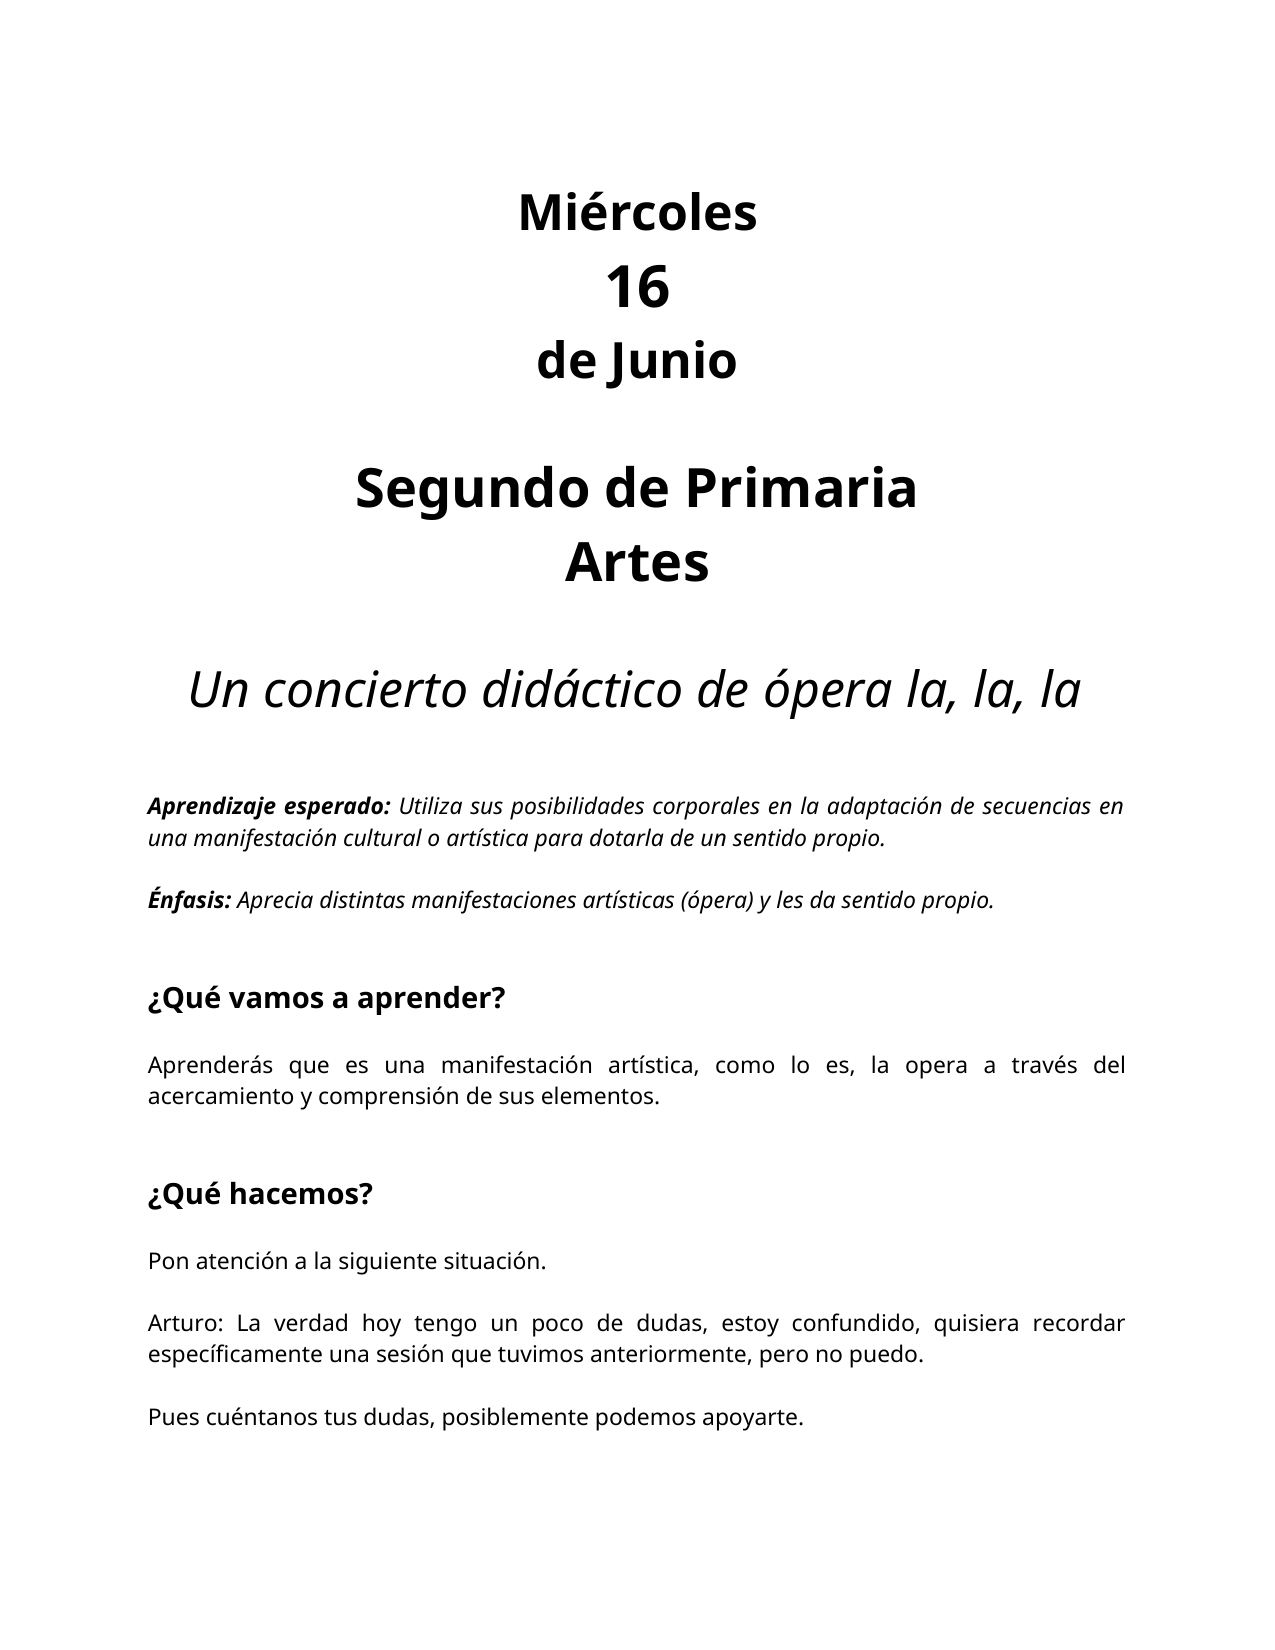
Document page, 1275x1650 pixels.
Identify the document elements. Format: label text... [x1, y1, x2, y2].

text Artes [148, 523, 1127, 597]
text Énfasis: Aprecia distintas manifestaciones artísticas (ópera) y les da sentido propio. [148, 884, 1127, 915]
text 16 [148, 245, 1127, 325]
text Segundo de Primaria [148, 450, 1127, 523]
text ¿Qué vamos a aprender? [148, 978, 1127, 1017]
text Arturo: La verdad hoy tengo un poco de dudas, estoy confundido, quisiera recordar específicamente una sesión que tuvimos anteriormente, pero no puedo. [148, 1307, 1127, 1369]
text ¿Qué hacemos? [148, 1174, 1127, 1213]
text Un concierto didáctico de ópera la, la, la [148, 654, 1127, 722]
text Aprendizaje esperado: Utiliza sus posibilidades corporales en la adaptación de secuencias en una manifestación cultural o artística para dotarla de un sentido propio. [148, 790, 1127, 853]
text de Junio [148, 325, 1127, 393]
text Pues cuéntanos tus dudas, posiblemente podemos apoyarte. [148, 1401, 1127, 1432]
text Aprenderás que es una manifestación artística, como lo es, la opera a través del acercamiento y comprensión de sus elementos. [148, 1049, 1127, 1111]
text Pon atención a la siguiente situación. [148, 1244, 1127, 1276]
text Miércoles [148, 177, 1127, 245]
